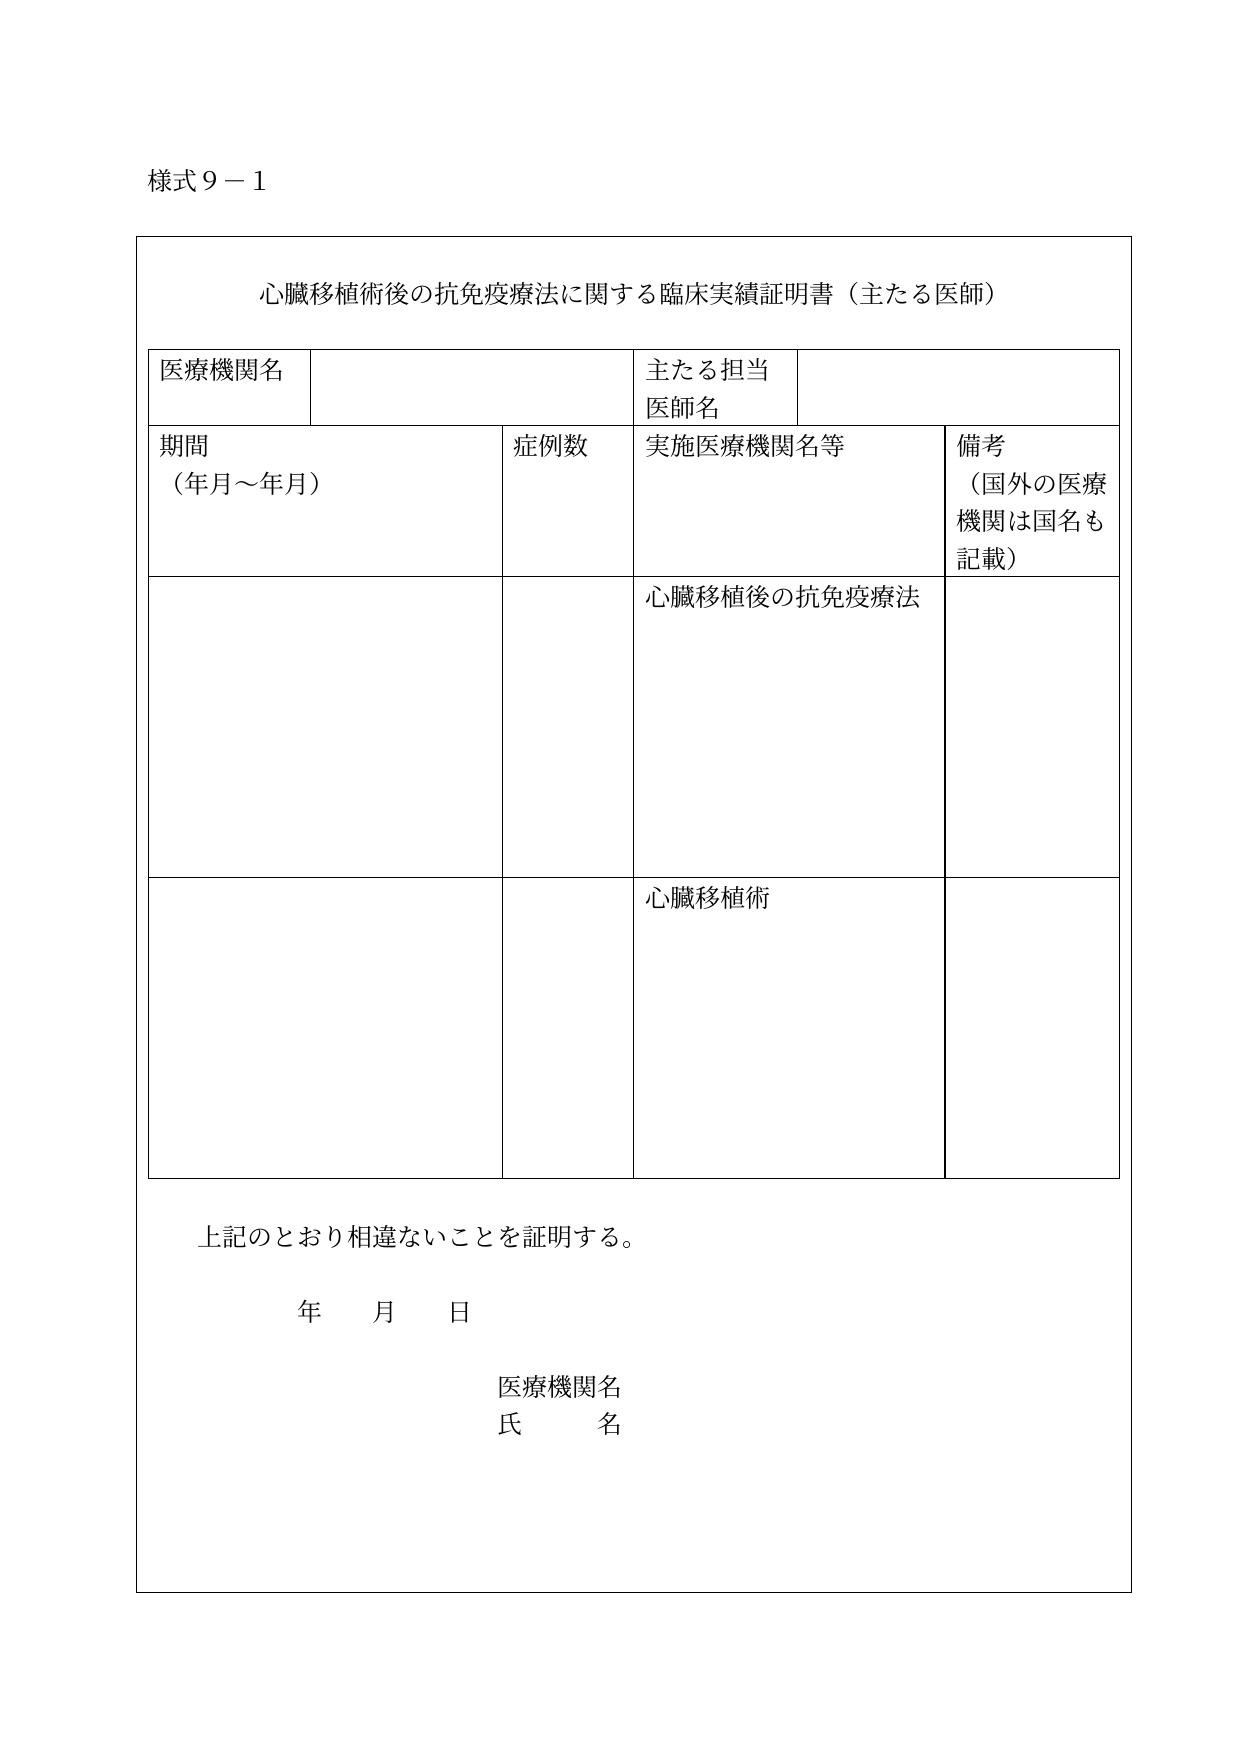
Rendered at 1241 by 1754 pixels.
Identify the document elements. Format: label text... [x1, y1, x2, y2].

text 様式９－１ [148, 161, 1122, 198]
table_header 心臓移植術後の抗免疫療法に関する臨床実績証明書（主たる医師） 上記のとおり相違ないことを証明する。 年 月 日 医療機関名 氏 名 [137, 237, 1131, 1592]
